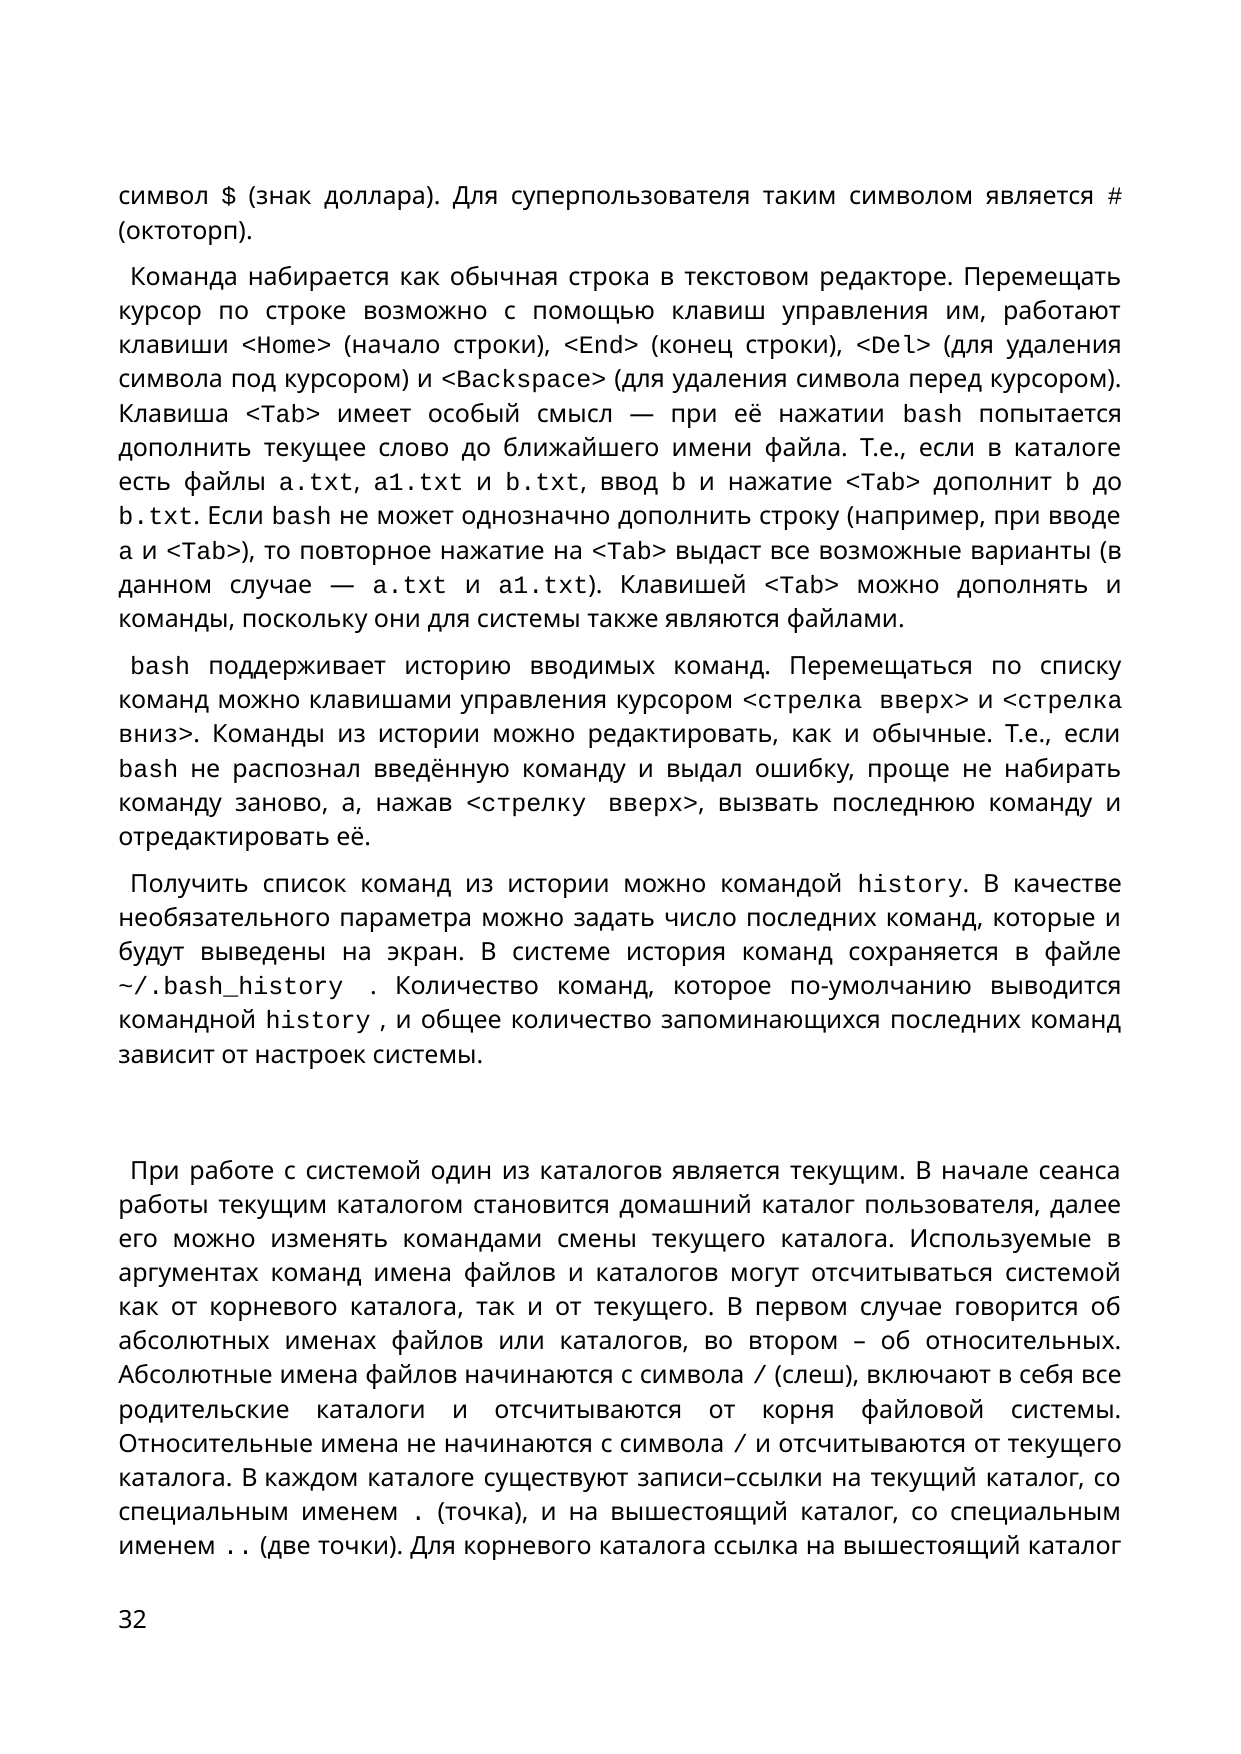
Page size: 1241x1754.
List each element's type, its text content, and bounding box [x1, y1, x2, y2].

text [118, 178, 1122, 246]
text bash поддерживает историю вводимых команд. Перемещаться по списку команд можно клавишами управления курсором <стрелка вверх> и <стрелка вниз>. Команды из истории можно редактировать, как и обычные. Т.е., если bash не распознал введённую команду и выдал ошибку, проще не набирать команду заново, а, нажав <стрелку вверх>, вызвать последнюю команду и отредактировать её. [118, 647, 1122, 853]
text Получить список команд из истории можно командой history. В качестве необязательного параметра можно задать число последних команд, которые и будут выведены на экран. В системе история команд сохраняется в файле ~/.bash_history . Количество команд, которое по-умолчанию выводится командной history , и общее количество запоминающихся последних команд зависит от настроек системы. [118, 865, 1122, 1070]
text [118, 1153, 1122, 1562]
text Команда набирается как обычная строка в текстовом редакторе. Перемещать курсор по строке возможно с помощью клавиш управления им, работают клавиши <Home> (начало строки), <End> (конец строки), <Del> (для удаления символа под курсором) и <Backspace> (для удаления символа перед курсором). Клавиша <Tab> имеет особый смысл — при её нажатии bash попытается дополнить текущее слово до ближайшего имени файла. Т.е., если в каталоге есть файлы a.txt, a1.txt и b.txt, ввод b и нажатие <Tab> дополнит b до b.txt. Если bash не может однозначно дополнить строку (например, при вводе a и <Tab>), то повторное нажатие на <Tab> выдаст все возможные варианты (в данном случае — a.txt и a1.txt). Клавишей <Tab> можно дополнять и команды, поскольку они для системы также являются файлами. [118, 259, 1122, 635]
